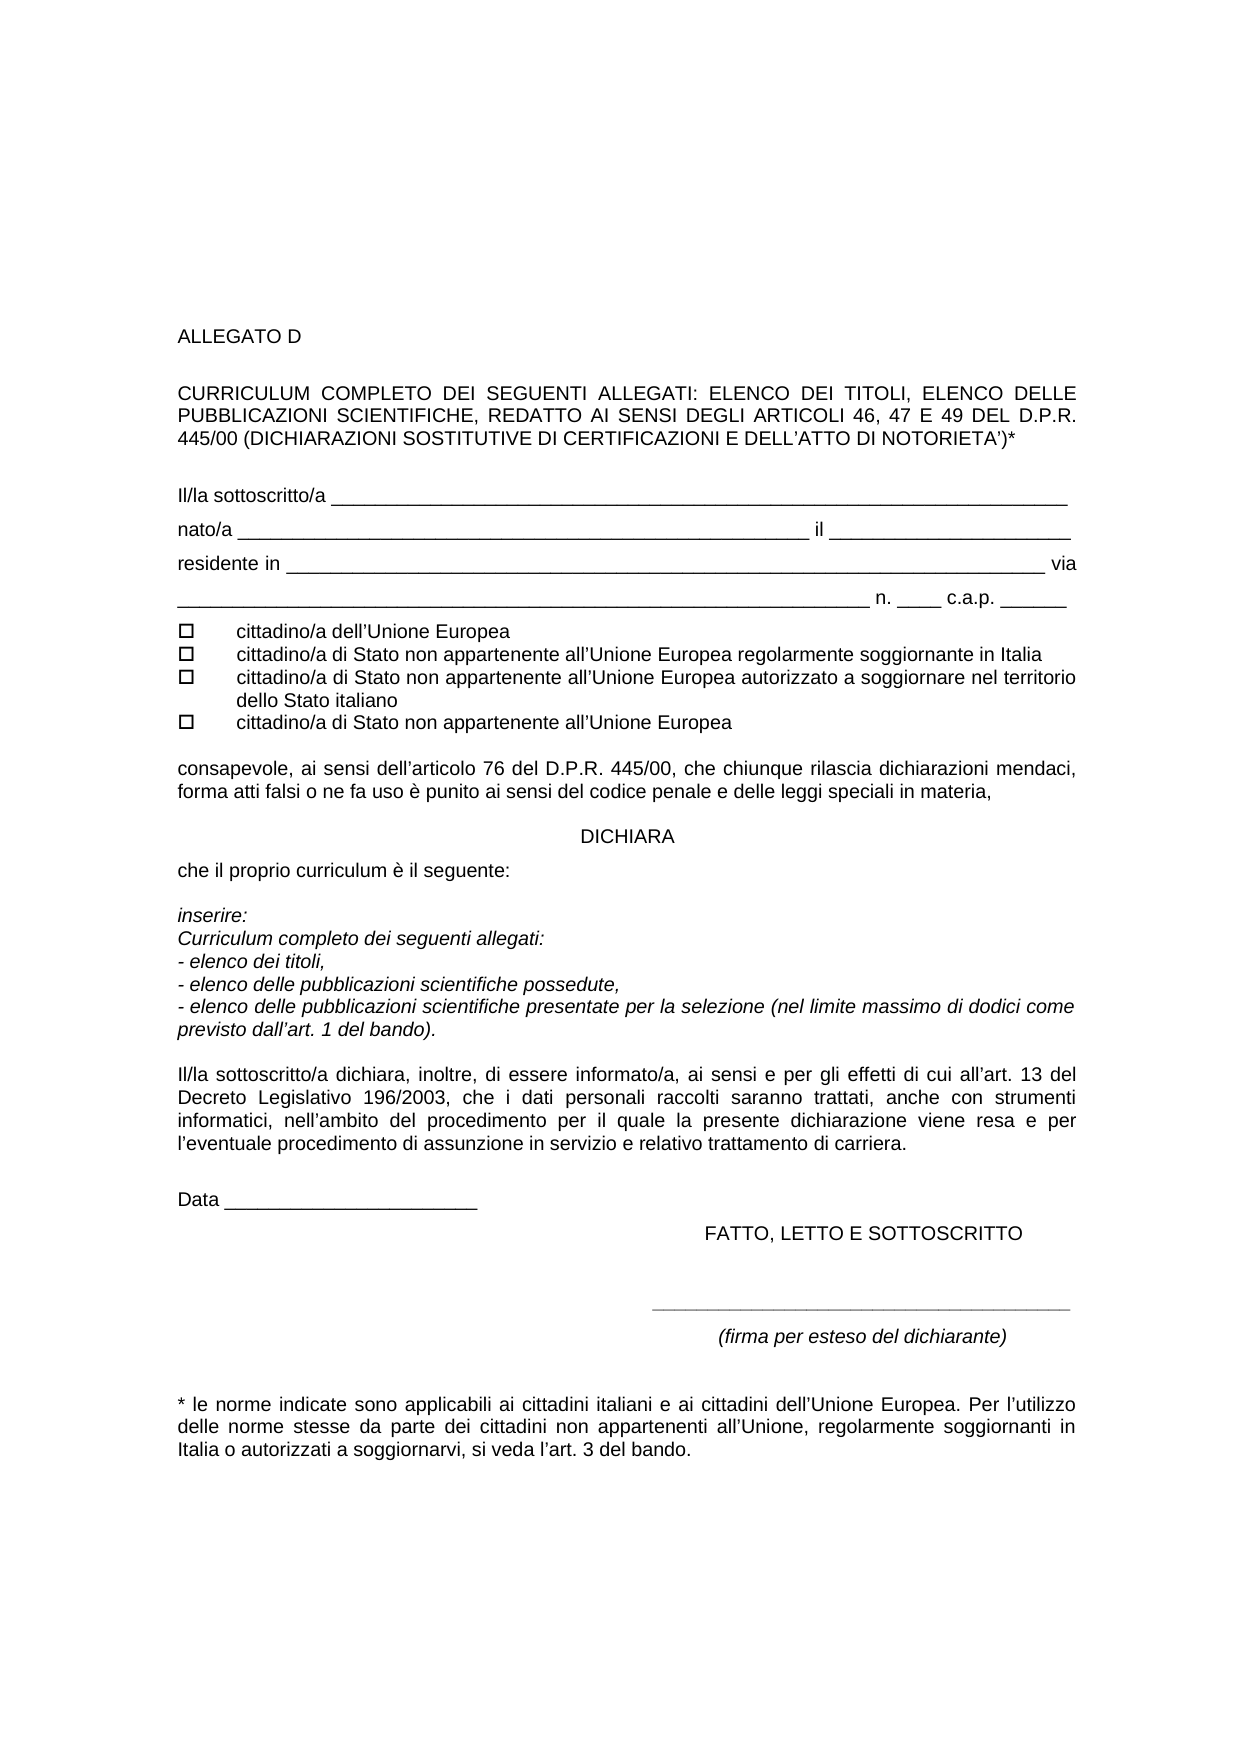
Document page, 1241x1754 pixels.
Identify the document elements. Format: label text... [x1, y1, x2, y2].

text residente in _____________________________________________________________________ via _______________________________________________________________ n. ____ c.a.p. ______ [177, 552, 1078, 609]
text cittadino/a di Stato non appartenente all’Unione Europea [177, 711, 1078, 734]
text CURRICULUM COMPLETO DEI SEGUENTI ALLEGATI: ELENCO DEI TITOLI, ELENCO DELLE PUBBLICAZIONI SCIENTIFICHE, REDATTO AI SENSI DEGLI ARTICOLI 46, 47 E 49 DEL D.P.R. 445/00 (DICHIARAZIONI SOSTITUTIVE DI CERTIFICAZIONI E DELL’ATTO DI NOTORIETA’)* [177, 382, 1078, 450]
text ALLEGATO D [177, 325, 1078, 348]
text DICHIARA [177, 825, 1078, 848]
text che il proprio curriculum è il seguente: [177, 859, 1078, 882]
text consapevole, ai sensi dell’articolo 76 del D.P.R. 445/00, che chiunque rilascia dichiarazioni mendaci, forma atti falsi o ne fa uso è punito ai sensi del codice penale e delle leggi speciali in materia, [177, 757, 1078, 802]
text - elenco dei titoli, [177, 950, 1078, 972]
text cittadino/a di Stato non appartenente all’Unione Europea autorizzato a soggiornare nel territorio dello Stato italiano [177, 666, 1078, 711]
text ______________________________________ [650, 1290, 1078, 1313]
text Il/la sottoscritto/a ___________________________________________________________________ [177, 484, 1078, 507]
text - elenco delle pubblicazioni scientifiche presentate per la selezione (nel limite massimo di dodici come previsto dall’art. 1 del bando). [177, 995, 1078, 1041]
text Curriculum completo dei seguenti allegati: [177, 927, 1078, 950]
text nato/a ____________________________________________________ il ______________________ [177, 518, 1078, 541]
text Data _______________________ [177, 1188, 1078, 1211]
text - elenco delle pubblicazioni scientifiche possedute, [177, 972, 1078, 995]
text cittadino/a di Stato non appartenente all’Unione Europea regolarmente soggiornante in Italia [177, 643, 1078, 666]
text Il/la sottoscritto/a dichiara, inoltre, di essere informato/a, ai sensi e per gli effetti di cui all’art. 13 del Decreto Legislativo 196/2003, che i dati personali raccolti saranno trattati, anche con strumenti informatici, nell’ambito del procedimento per il quale la presente dichiarazione viene resa e per l’eventuale procedimento di assunzione in servizio e relativo trattamento di carriera. [177, 1063, 1078, 1154]
text FATTO, LETTO E SOTTOSCRITTO [650, 1222, 1078, 1245]
text inserire: [177, 904, 1078, 927]
text (firma per esteso del dichiarante) [650, 1324, 1078, 1347]
text * le norme indicate sono applicabili ai cittadini italiani e ai cittadini dell’Unione Europea. Per l’utilizzo delle norme stesse da parte dei cittadini non appartenenti all’Unione, regolarmente soggiornanti in Italia o autorizzati a soggiornarvi, si veda l’art. 3 del bando. [177, 1393, 1078, 1461]
text cittadino/a dell’Unione Europea [177, 620, 1078, 643]
